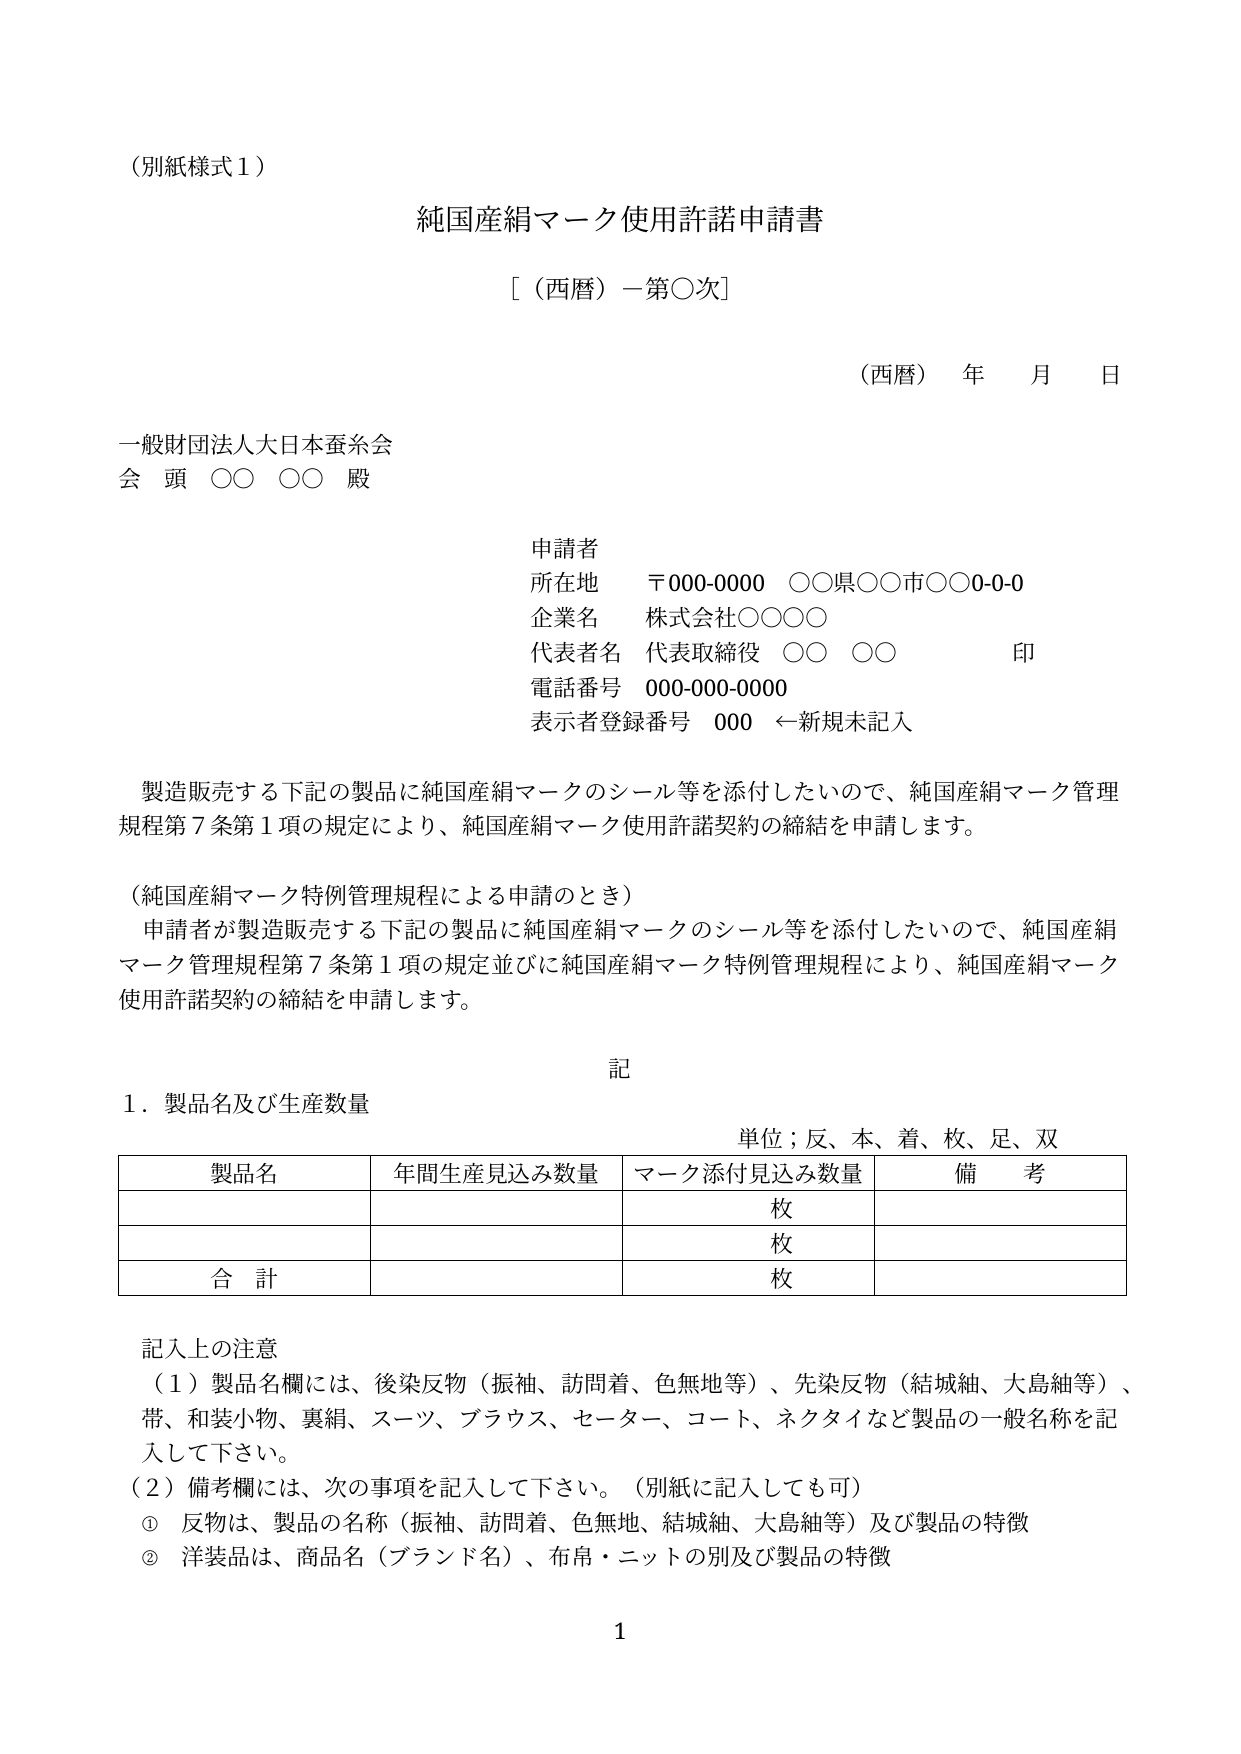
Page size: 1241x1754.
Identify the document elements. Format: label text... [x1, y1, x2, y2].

text １．製品名及び生産数量 [118, 1085, 1122, 1120]
table_cell [371, 1261, 622, 1295]
text 一般財団法人大日本蚕糸会 [118, 426, 1122, 461]
table_cell [371, 1191, 622, 1225]
table_cell 枚 [623, 1226, 874, 1260]
text 製造販売する下記の製品に純国産絹マークのシール等を添付したいので、純国産絹マーク管理規程第７条第１項の規定により、純国産絹マーク使用許諾契約の締結を申請します。 [118, 773, 1122, 842]
text 所在地 〒000-0000 ○○県○○市○○0-0-0 [118, 565, 1122, 599]
table_cell 枚 [623, 1191, 874, 1225]
text ② 洋装品は、商品名（ブランド名）、布帛・ニットの別及び製品の特徴 [118, 1539, 1122, 1573]
text 企業名 株式会社○○○○ [118, 599, 1122, 634]
text 純国産絹マーク使用許諾申請書 [118, 183, 1122, 253]
table_cell 合 計 [119, 1261, 370, 1295]
table_cell 枚 [623, 1261, 874, 1295]
table_header 年間生産見込み数量 [371, 1156, 622, 1190]
text ① 反物は、製品の名称（振袖、訪問着、色無地、結城紬、大島紬等）及び製品の特徴 [118, 1504, 1122, 1539]
text （別紙様式１） [118, 148, 1122, 183]
text 表示者登録番号 000 ←新規未記入 [118, 703, 1122, 738]
table_cell [875, 1226, 1126, 1260]
text （２）備考欄には、次の事項を記入して下さい。（別紙に記入しても可） [118, 1469, 1122, 1504]
text 単位；反、本、着、枚、足、双 [118, 1120, 1122, 1154]
text 記 [118, 1050, 1122, 1085]
table_cell [875, 1191, 1126, 1225]
table_cell [119, 1226, 370, 1260]
text 申請者 [118, 530, 1122, 565]
table_header 備 考 [875, 1156, 1126, 1190]
table_cell [119, 1191, 370, 1225]
text 代表者名 代表取締役 ○○ ○○ 印 [118, 634, 1122, 669]
table_cell [371, 1226, 622, 1260]
table_header 製品名 [119, 1156, 370, 1190]
text 申請者が製造販売する下記の製品に純国産絹マークのシール等を添付したいので、純国産絹マーク管理規程第７条第１項の規定並びに純国産絹マーク特例管理規程により、純国産絹マーク使用許諾契約の締結を申請します。 [118, 912, 1122, 1016]
text 記入上の注意 [118, 1331, 1122, 1365]
table_header マーク添付見込み数量 [623, 1156, 874, 1190]
text 会 頭 ○○ ○○ 殿 [118, 461, 1122, 495]
text 電話番号 000-000-0000 [118, 669, 1122, 703]
text （純国産絹マーク特例管理規程による申請のとき） [118, 877, 1122, 912]
table_cell [875, 1261, 1126, 1295]
text ［（西暦）－第○次］ [118, 253, 1122, 322]
text （１）製品名欄には、後染反物（振袖、訪問着、色無地等）、先染反物（結城紬、大島紬等）、帯、和装小物、裏絹、スーツ、ブラウス、セーター、コート、ネクタイなど製品の一般名称を記入して下さい。 [118, 1365, 1122, 1469]
text （西暦） 年 月 日 [118, 357, 1122, 391]
